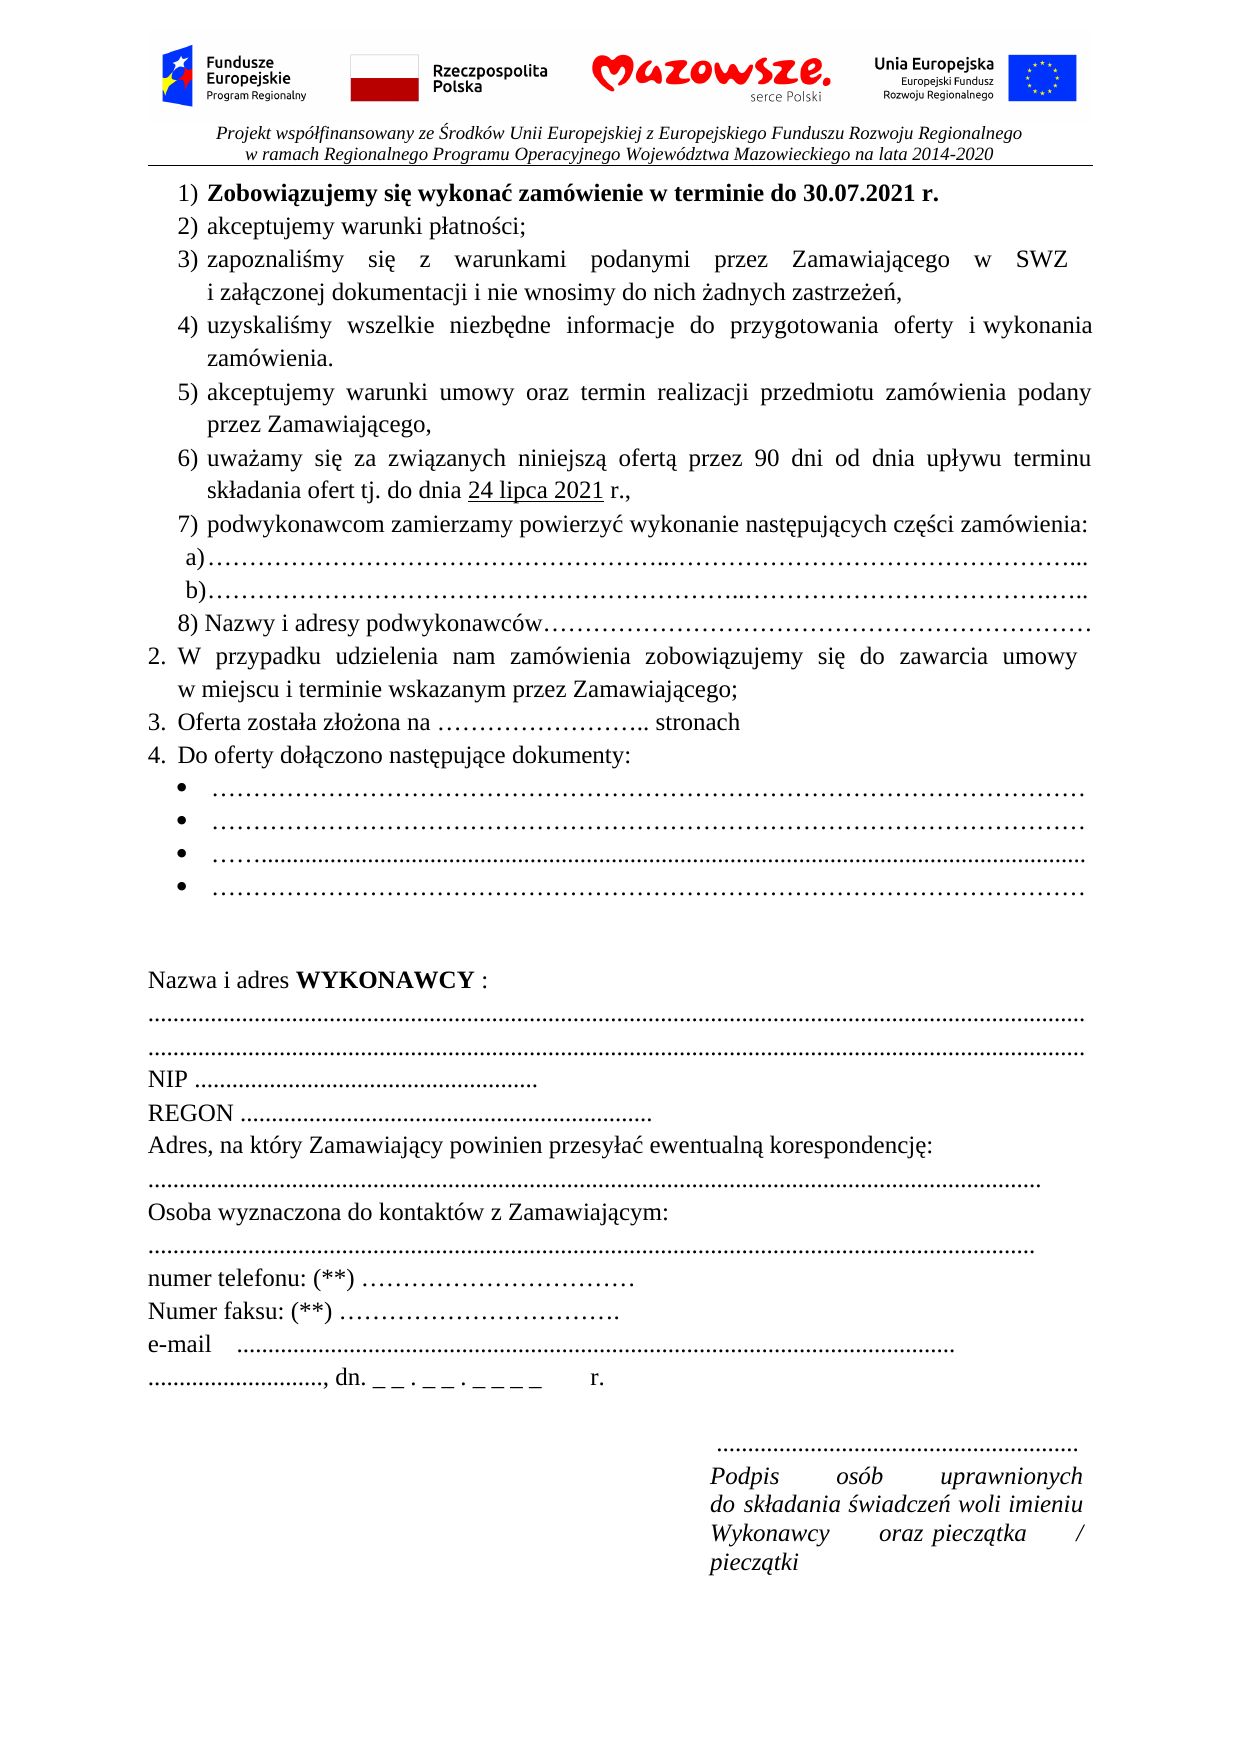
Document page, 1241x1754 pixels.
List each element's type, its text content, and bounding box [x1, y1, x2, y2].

text ............................................................................................................................................................................................................................................................................................................ [148, 998, 1085, 1060]
list uważamy się za związanych niniejszą ofertą przez 90 dni od dnia upływu terminu składania ofert tj. do dnia 24 lipca 2021 r., [177, 443, 1093, 504]
list ………………………………………………..…………………………………………... [185, 542, 1093, 570]
text ............................................................................................................................................... [148, 1164, 1085, 1192]
list zapoznaliśmy się z warunkami podanymi przez Zamawiającego w SWZ i załączonej dokumentacji i nie wnosimy do nich żadnych zastrzeżeń, [177, 244, 1093, 306]
list Zobowiązujemy się wykonać zamówienie w terminie do 30.07.2021 r. [177, 178, 1093, 207]
text NIP ....................................................... [148, 1064, 1085, 1093]
text REGON .................................................................. [148, 1098, 1085, 1126]
list Oferta została złożona na …………………….. stronach [148, 707, 1093, 736]
text Numer faksu: (**) ……………………………. [148, 1296, 1093, 1324]
list Do oferty dołączono następujące dokumenty: [148, 740, 1093, 768]
text Podpis osób uprawnionych do składania świadczeń woli imieniu Wykonawcy oraz pieczątka / pieczątki [710, 1461, 1086, 1576]
text ............................, dn. _ _ . _ _ . _ _ _ _ r. [148, 1362, 1196, 1391]
text Nazwa i adres WYKONAWCY : [148, 966, 1093, 994]
list …………………………………………………………………………………………… [177, 773, 1093, 802]
text e-mail ................................................................................................................... [148, 1329, 1196, 1357]
picture [147, 29, 1092, 122]
text numer telefonu: (**) …………………………… [148, 1263, 1085, 1291]
text 8) Nazwy i adresy podwykonawców………………………………………………………… [148, 608, 1093, 636]
list uzyskaliśmy wszelkie niezbędne informacje do przygotowania oferty i wykonania zamówienia. [177, 311, 1093, 372]
list …………………………………………………………………………………………… [177, 806, 1093, 834]
text .............................................................................................................................................. [148, 1230, 1085, 1258]
text .......................................................... [635, 1428, 1196, 1457]
list …………………………………………………………………………………………… [177, 872, 1093, 901]
list ………………………………………………………..……………………………….….. [185, 575, 1093, 603]
text Adres, na który Zamawiający powinien przesyłać ewentualną korespondencję: [148, 1131, 1093, 1159]
list W przypadku udzielenia nam zamówienia zobowiązujemy się do zawarcia umowy w miejscu i terminie wskazanym przez Zamawiającego; [148, 641, 1093, 702]
list …….................................................................................................................................... [177, 839, 1093, 868]
list podwykonawcom zamierzamy powierzyć wykonanie następujących części zamówienia: [177, 509, 1093, 537]
text Osoba wyznaczona do kontaktów z Zamawiającym: [148, 1197, 1093, 1225]
list akceptujemy warunki płatności; [177, 211, 1093, 240]
list akceptujemy warunki umowy oraz termin realizacji przedmiotu zamówienia podany przez Zamawiającego, [177, 377, 1093, 438]
